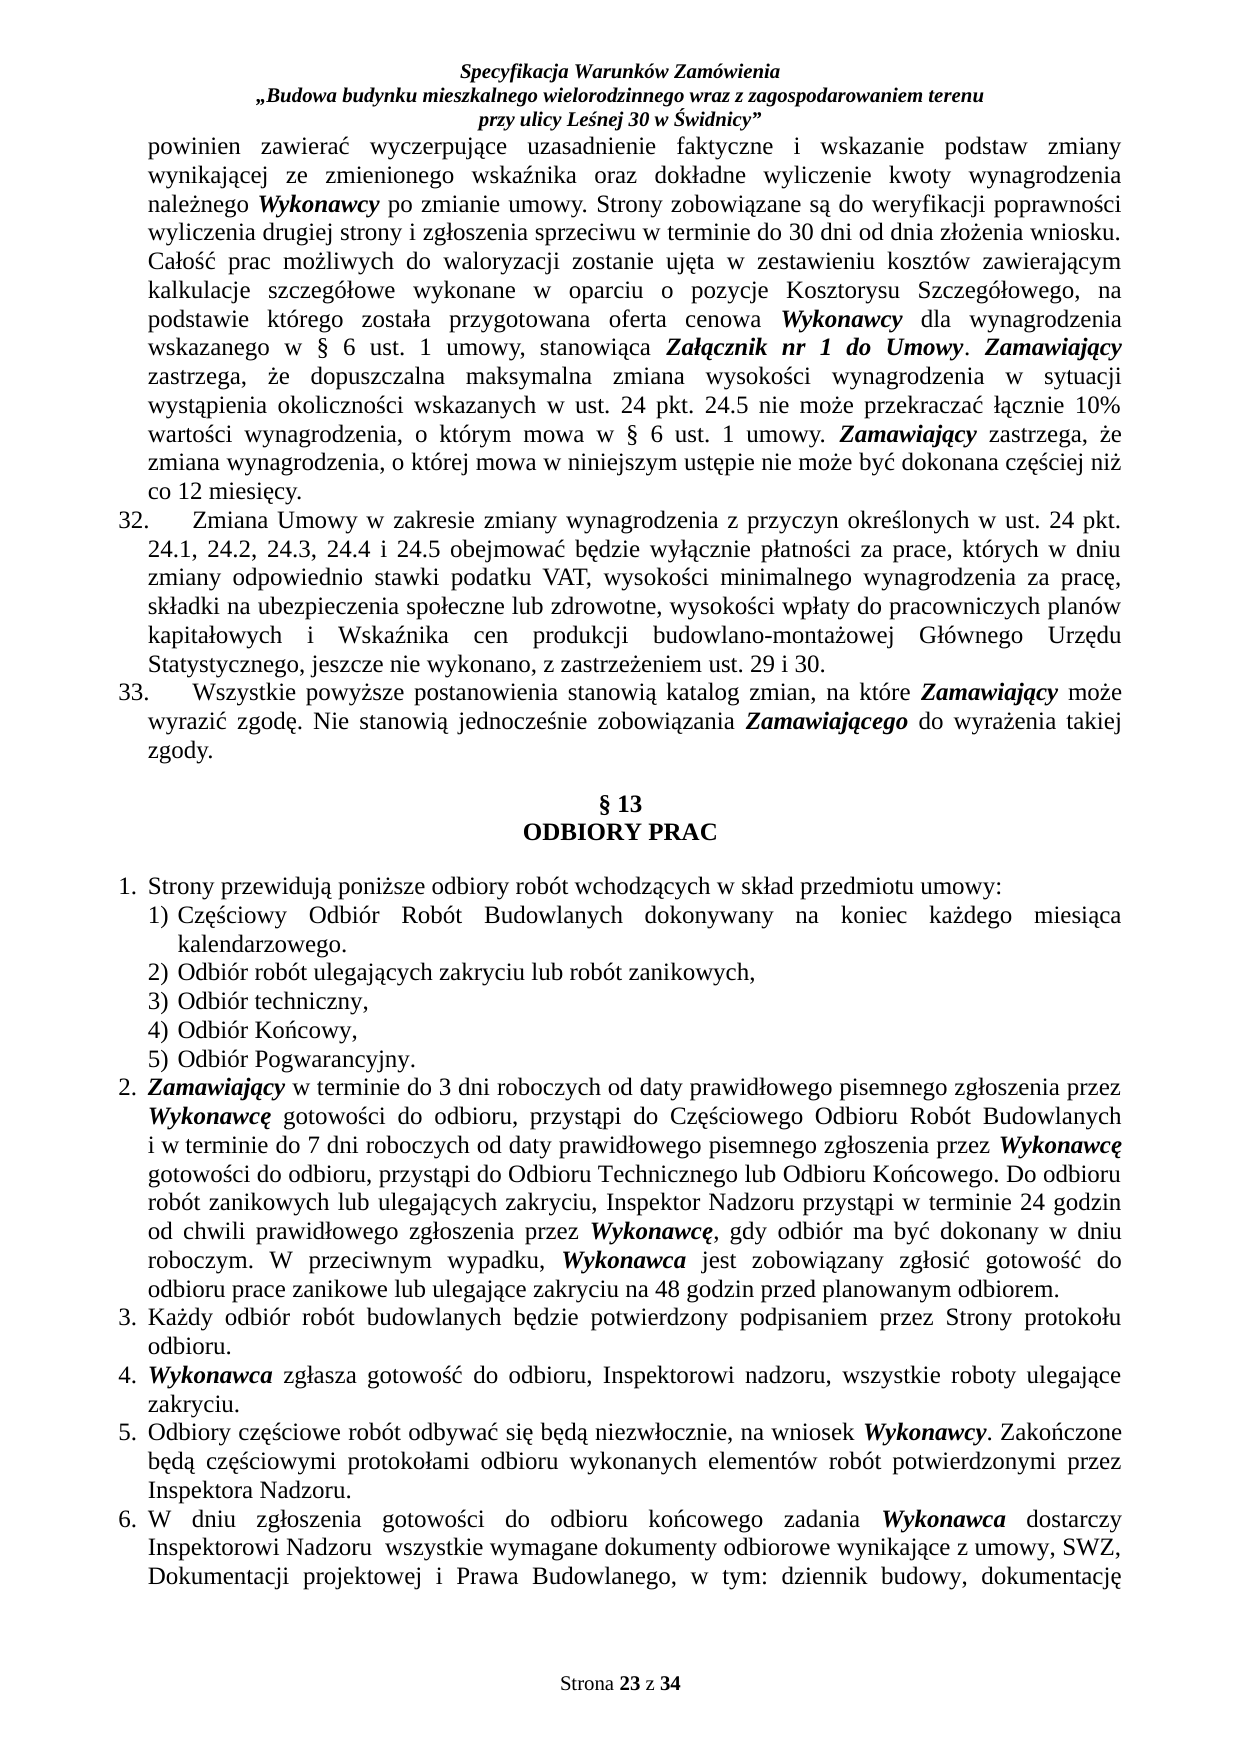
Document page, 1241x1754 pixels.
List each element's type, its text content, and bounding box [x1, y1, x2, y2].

list Wykonawca zgłasza gotowość do odbioru, Inspektorowi nadzoru, wszystkie roboty ulegające zakryciu. [118, 1360, 1122, 1417]
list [118, 131, 1122, 505]
list Zmiana Umowy w zakresie zmiany wynagrodzenia z przyczyn określonych w ust. 24 pkt. 24.1, 24.2, 24.3, 24.4 i 24.5 obejmować będzie wyłącznie płatności za prace, których w dniu zmiany odpowiednio stawki podatku VAT, wysokości minimalnego wynagrodzenia za pracę, składki na ubezpieczenia społeczne lub zdrowotne, wysokości wpłaty do pracowniczych planów kapitałowych i Wskaźnika cen produkcji budowlano-montażowej Głównego Urzędu Statystycznego, jeszcze nie wykonano, z zastrzeżeniem ust. 29 i 30. [118, 505, 1122, 677]
list Odbiór Końcowy, [148, 1015, 1122, 1044]
text § 13 ODBIORY PRAC [118, 789, 1122, 846]
list Odbiór robót ulegających zakryciu lub robót zanikowych, [148, 957, 1122, 986]
list Zamawiający w terminie do 3 dni roboczych od daty prawidłowego pisemnego zgłoszenia przez Wykonawcę gotowości do odbioru, przystąpi do Częściowego Odbioru Robót Budowlanych i w terminie do 7 dni roboczych od daty prawidłowego pisemnego zgłoszenia przez Wykonawcę gotowości do odbioru, przystąpi do Odbioru Technicznego lub Odbioru Końcowego. Do odbioru robót zanikowych lub ulegających zakryciu, Inspektor Nadzoru przystąpi w terminie 24 godzin od chwili prawidłowego zgłoszenia przez Wykonawcę, gdy odbiór ma być dokonany w dniu roboczym. W przeciwnym wypadku, Wykonawca jest zobowiązany zgłosić gotowość do odbioru prace zanikowe lub ulegające zakryciu na 48 godzin przed planowanym odbiorem. [118, 1072, 1122, 1302]
list Strony przewidują poniższe odbiory robót wchodzących w skład przedmiotu umowy: [118, 871, 1122, 900]
list Wszystkie powyższe postanowienia stanowią katalog zmian, na które Zamawiający może wyrazić zgodę. Nie stanowią jednocześnie zobowiązania Zamawiającego do wyrażenia takiej zgody. [118, 677, 1122, 764]
list Odbiór Pogwarancyjny. [148, 1044, 1122, 1072]
list Każdy odbiór robót budowlanych będzie potwierdzony podpisaniem przez Strony protokołu odbioru. [118, 1302, 1122, 1360]
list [118, 1504, 1122, 1590]
list Częściowy Odbiór Robót Budowlanych dokonywany na koniec każdego miesiąca kalendarzowego. [148, 900, 1122, 957]
list Odbiór techniczny, [148, 986, 1122, 1015]
list Odbiory częściowe robót odbywać się będą niezwłocznie, na wniosek Wykonawcy. Zakończone będą częściowymi protokołami odbioru wykonanych elementów robót potwierdzonymi przez Inspektora Nadzoru. [118, 1417, 1122, 1504]
